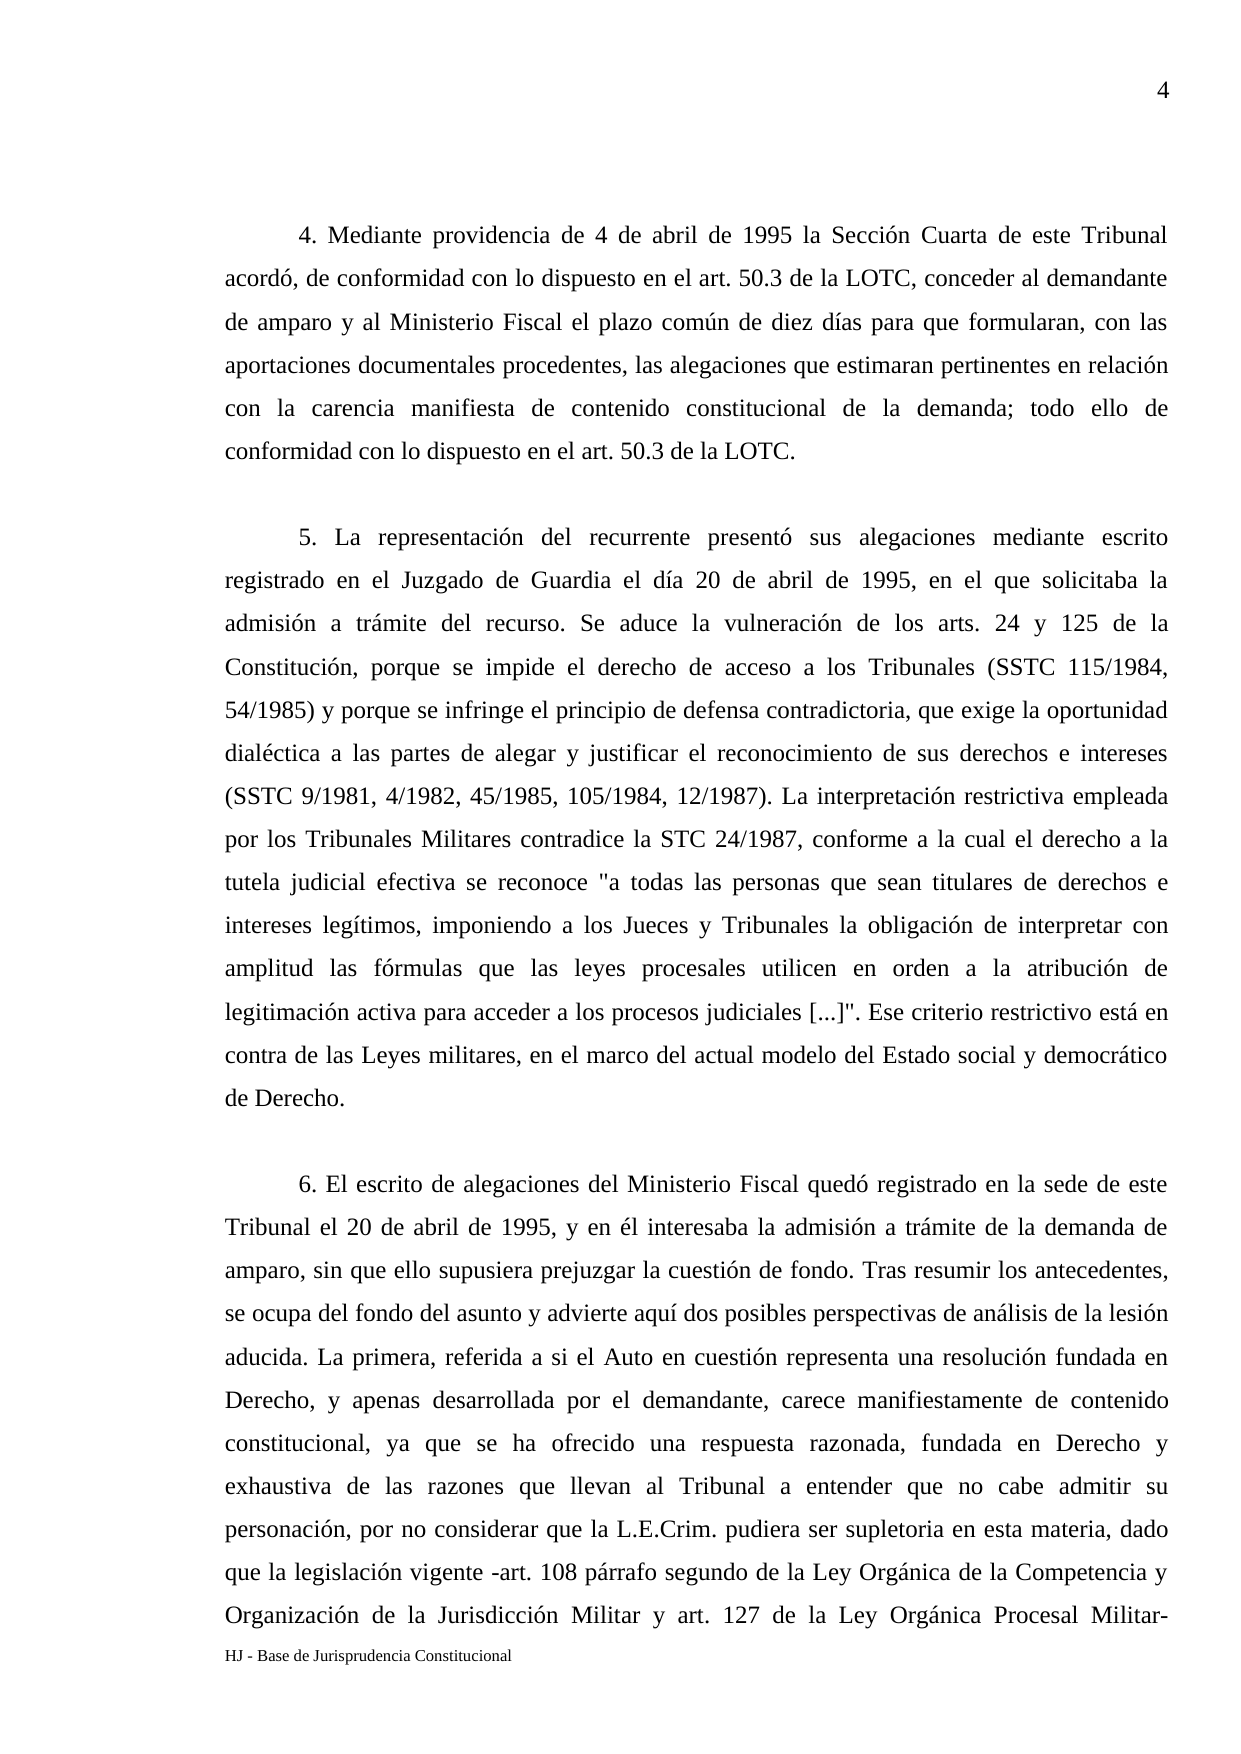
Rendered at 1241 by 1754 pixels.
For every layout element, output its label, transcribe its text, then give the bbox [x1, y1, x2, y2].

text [224, 1169, 1169, 1629]
text 4. Mediante providencia de 4 de abril de 1995 la Sección Cuarta de este Tribunal acordó, de conformidad con lo dispuesto en el art. 50.3 de la LOTC, conceder al demandante de amparo y al Ministerio Fiscal el plazo común de diez días para que formularan, con las aportaciones documentales procedentes, las alegaciones que estimaran pertinentes en relación con la carencia manifiesta de contenido constitucional de la demanda; todo ello de conformidad con lo dispuesto en el art. 50.3 de la LOTC. [224, 220, 1169, 465]
text 5. La representación del recurrente presentó sus alegaciones mediante escrito registrado en el Juzgado de Guardia el día 20 de abril de 1995, en el que solicitaba la admisión a trámite del recurso. Se aduce la vulneración de los arts. 24 y 125 de la Constitución, porque se impide el derecho de acceso a los Tribunales (SSTC 115/1984, 54/1985) y porque se infringe el principio de defensa contradictoria, que exige la oportunidad dialéctica a las partes de alegar y justificar el reconocimiento de sus derechos e intereses (SSTC 9/1981, 4/1982, 45/1985, 105/1984, 12/1987). La interpretación restrictiva empleada por los Tribunales Militares contradice la STC 24/1987, conforme a la cual el derecho a la tutela judicial efectiva se reconoce "a todas las personas que sean titulares de derechos e intereses legítimos, imponiendo a los Jueces y Tribunales la obligación de interpretar con amplitud las fórmulas que las leyes procesales utilicen en orden a la atribución de legitimación activa para acceder a los procesos judiciales [...]". Ese criterio restrictivo está en contra de las Leyes militares, en el marco del actual modelo del Estado social y democrático de Derecho. [224, 522, 1169, 1112]
